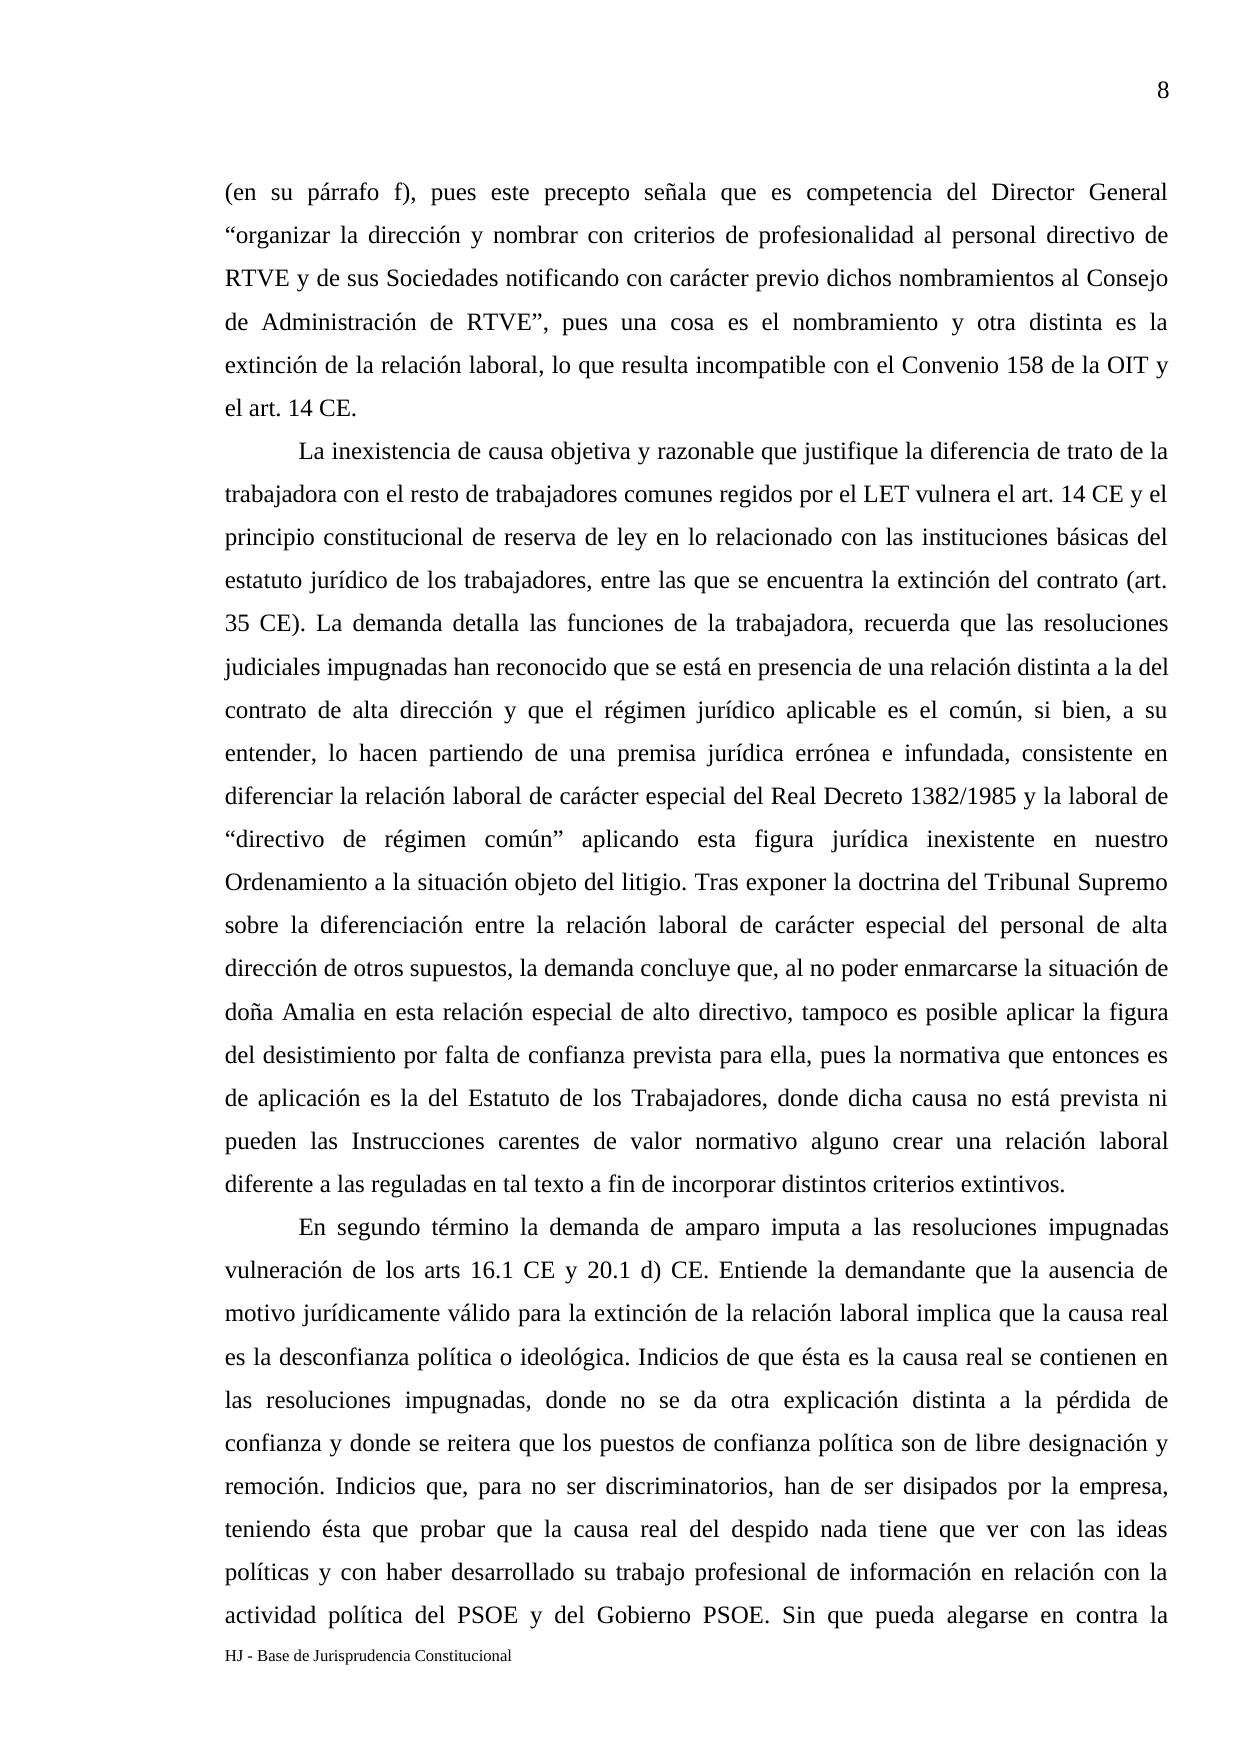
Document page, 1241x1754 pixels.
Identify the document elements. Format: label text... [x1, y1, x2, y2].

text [224, 1212, 1169, 1629]
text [224, 177, 1169, 422]
text La inexistencia de causa objetiva y razonable que justifique la diferencia de trato de la trabajadora con el resto de trabajadores comunes regidos por el LET vulnera el art. 14 CE y el principio constitucional de reserva de ley en lo relacionado con las instituciones básicas del estatuto jurídico de los trabajadores, entre las que se encuentra la extinción del contrato (art. 35 CE). La demanda detalla las funciones de la trabajadora, recuerda que las resoluciones judiciales impugnadas han reconocido que se está en presencia de una relación distinta a la del contrato de alta dirección y que el régimen jurídico aplicable es el común, si bien, a su entender, lo hacen partiendo de una premisa jurídica errónea e infundada, consistente en diferenciar la relación laboral de carácter especial del Real Decreto 1382/1985 y la laboral de “directivo de régimen común” aplicando esta figura jurídica inexistente en nuestro Ordenamiento a la situación objeto del litigio. Tras exponer la doctrina del Tribunal Supremo sobre la diferenciación entre la relación laboral de carácter especial del personal de alta dirección de otros supuestos, la demanda concluye que, al no poder enmarcarse la situación de doña Amalia en esta relación especial de alto directivo, tampoco es posible aplicar la figura del desistimiento por falta de confianza prevista para ella, pues la normativa que entonces es de aplicación es la del Estatuto de los Trabajadores, donde dicha causa no está prevista ni pueden las Instrucciones carentes de valor normativo alguno crear una relación laboral diferente a las reguladas en tal texto a fin de incorporar distintos criterios extintivos. [224, 436, 1169, 1198]
